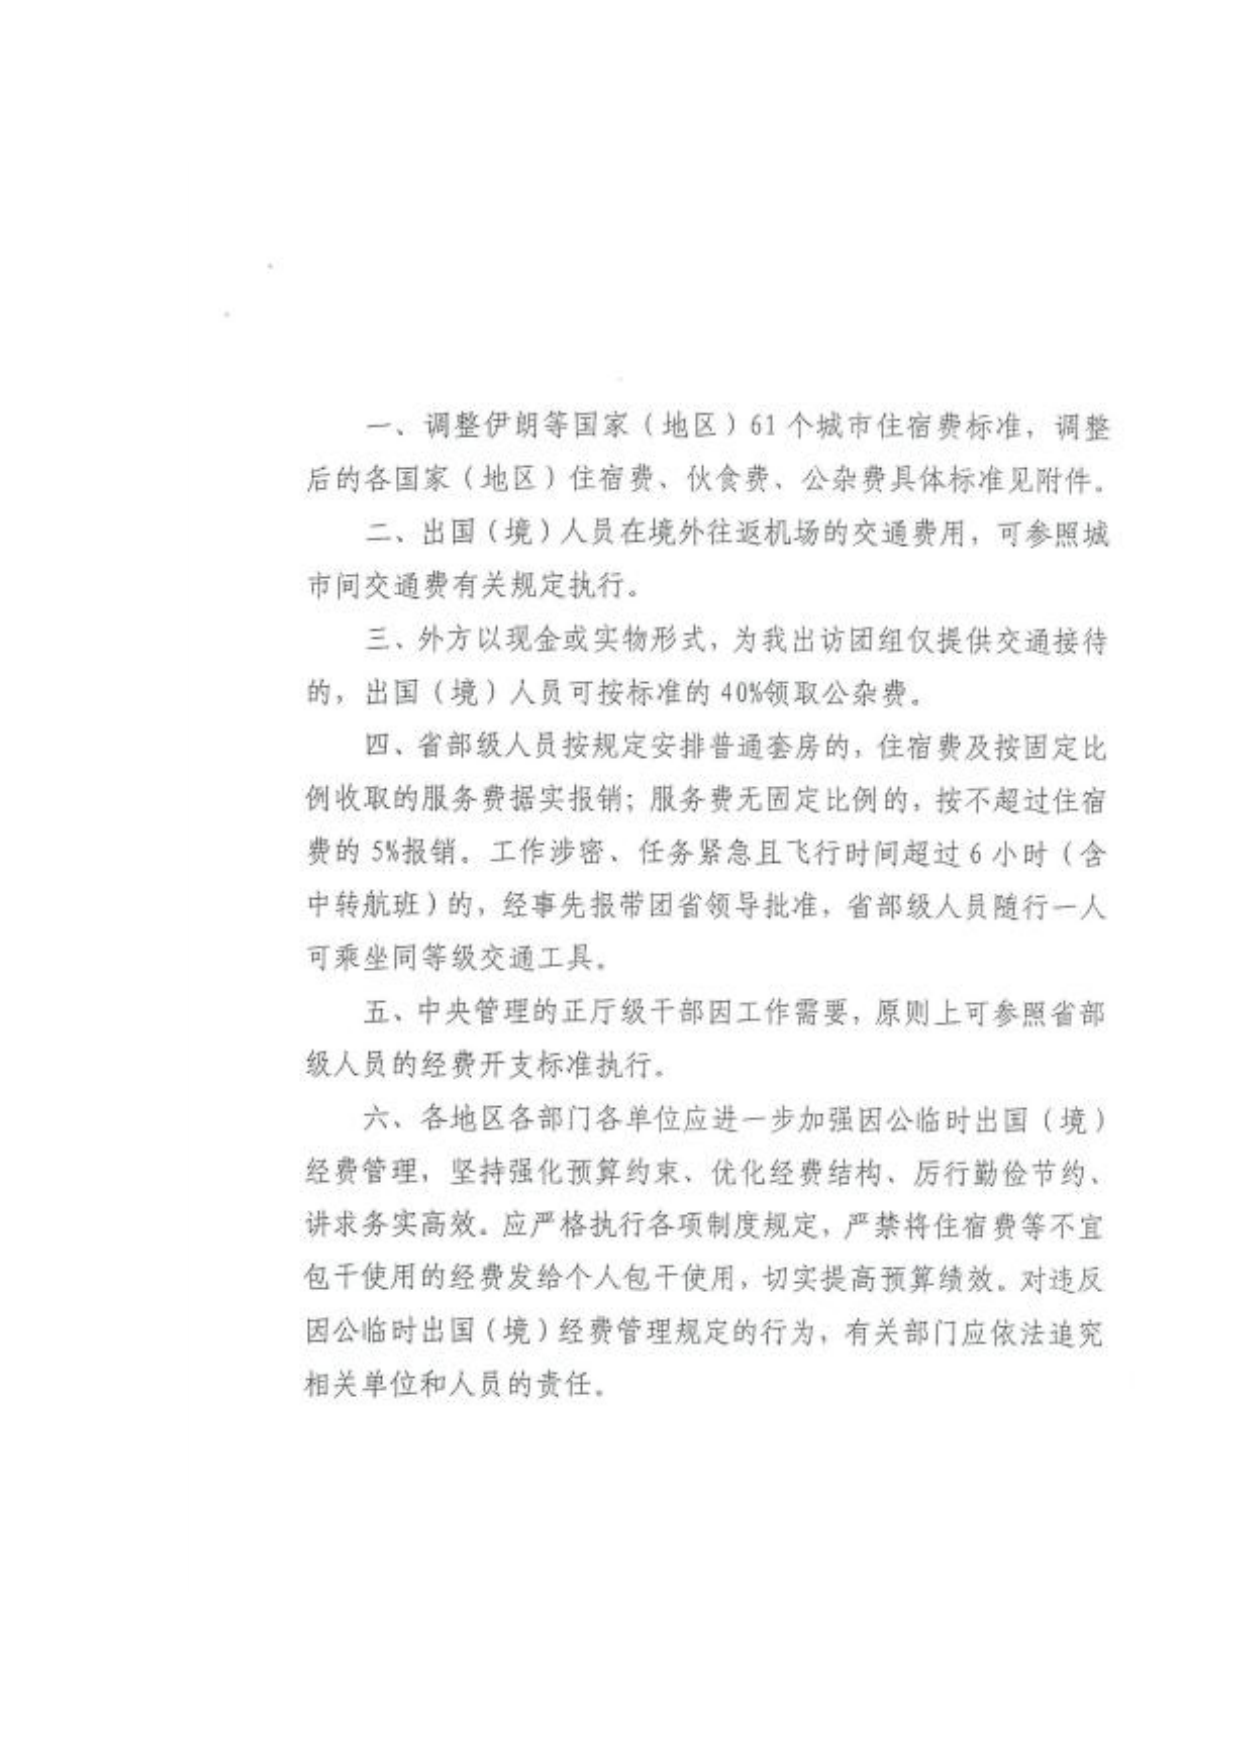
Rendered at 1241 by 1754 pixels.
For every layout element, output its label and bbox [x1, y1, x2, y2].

picture [187, 162, 1241, 1592]
